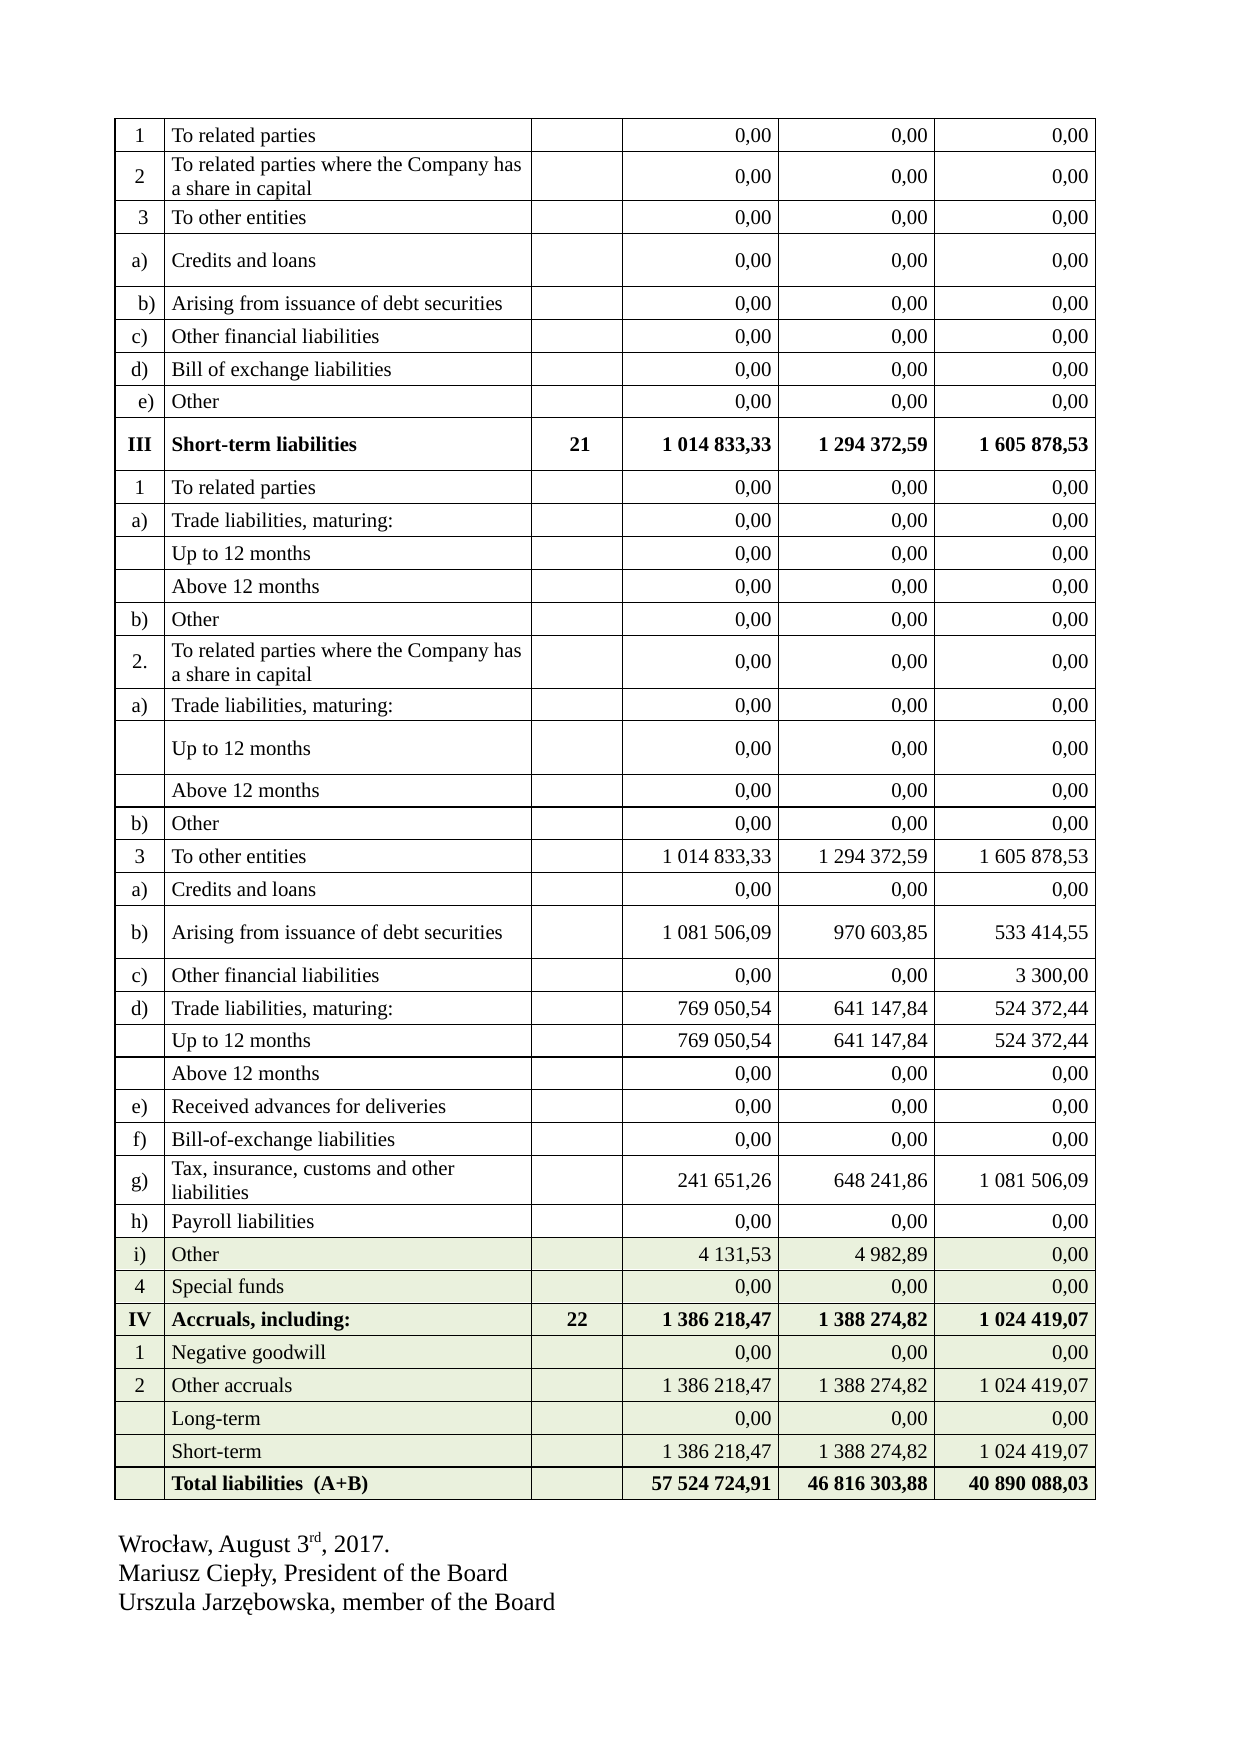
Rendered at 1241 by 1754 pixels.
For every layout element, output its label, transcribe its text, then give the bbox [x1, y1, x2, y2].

table_cell 0,00 [623, 959, 778, 991]
table_cell 0,00 [935, 570, 1095, 602]
table_cell Credits and loans [165, 873, 531, 905]
table_cell [532, 721, 622, 773]
table_cell Received advances for deliveries [165, 1090, 531, 1122]
table_cell 1 386 218,47 [623, 1435, 778, 1466]
table_cell 0,00 [935, 636, 1095, 688]
table_cell 1 [116, 471, 164, 503]
table_cell 0,00 [935, 201, 1095, 233]
table_cell 769 050,54 [623, 1025, 778, 1056]
table_cell 0,00 [623, 1090, 778, 1122]
table_cell Other [165, 603, 531, 634]
table_cell [532, 1369, 622, 1401]
table_cell [532, 119, 622, 151]
table_cell To other entities [165, 840, 531, 872]
table_cell 0,00 [935, 353, 1095, 384]
table_cell 1 388 274,82 [779, 1369, 934, 1401]
table_cell [532, 1090, 622, 1122]
table_cell 0,00 [779, 504, 934, 536]
table_cell 0,00 [623, 1123, 778, 1155]
table_cell [532, 471, 622, 503]
table_cell To other entities [165, 201, 531, 233]
table_cell [532, 1271, 622, 1302]
table_cell 1 081 506,09 [935, 1156, 1095, 1204]
table_cell 0,00 [935, 152, 1095, 200]
table_cell 1 386 218,47 [623, 1304, 778, 1335]
table_cell b) [116, 808, 164, 839]
table_cell 0,00 [623, 287, 778, 319]
table_cell 1 388 274,82 [779, 1304, 934, 1335]
table_cell Above 12 months [165, 775, 531, 806]
table_cell Trade liabilities, maturing: [165, 504, 531, 536]
table_cell [532, 152, 622, 200]
table_cell 4 [116, 1271, 164, 1302]
table_cell [532, 873, 622, 905]
table_cell 0,00 [779, 775, 934, 806]
table_cell 21 [532, 418, 622, 470]
table_cell 0,00 [779, 1058, 934, 1089]
table_cell b) [116, 603, 164, 634]
table_cell [532, 959, 622, 991]
table_cell Bill-of-exchange liabilities [165, 1123, 531, 1155]
table_cell 0,00 [935, 721, 1095, 773]
table_cell [532, 1402, 622, 1434]
table_cell 641 147,84 [779, 992, 934, 1023]
table_cell Tax, insurance, customs and other liabilities [165, 1156, 531, 1204]
table_cell 0,00 [935, 234, 1095, 286]
table_cell 769 050,54 [623, 992, 778, 1023]
table_cell 0,00 [623, 603, 778, 634]
table_cell 0,00 [623, 353, 778, 384]
table_cell 1 605 878,53 [935, 418, 1095, 470]
table_cell 0,00 [623, 471, 778, 503]
table_cell a) [116, 689, 164, 720]
table_cell b) [116, 287, 164, 319]
table_cell 0,00 [935, 1271, 1095, 1302]
table_cell Short-term liabilities [165, 418, 531, 470]
table_cell [116, 570, 164, 602]
table_cell 0,00 [779, 1123, 934, 1155]
table_cell 0,00 [623, 636, 778, 688]
table_cell 641 147,84 [779, 1025, 934, 1056]
table_cell To related parties [165, 471, 531, 503]
table_cell 0,00 [779, 234, 934, 286]
table_cell [532, 603, 622, 634]
table_cell [532, 636, 622, 688]
table_cell c) [116, 959, 164, 991]
table_cell 0,00 [779, 808, 934, 839]
table_cell 0,00 [779, 873, 934, 905]
table_cell [532, 570, 622, 602]
table_cell [532, 775, 622, 806]
table_cell 970 603,85 [779, 906, 934, 958]
table_cell [532, 537, 622, 569]
table_cell Above 12 months [165, 570, 531, 602]
table_cell 0,00 [935, 504, 1095, 536]
table_cell 0,00 [935, 873, 1095, 905]
table_cell Up to 12 months [165, 1025, 531, 1056]
table_cell Trade liabilities, maturing: [165, 689, 531, 720]
table_cell 0,00 [623, 234, 778, 286]
table_cell 0,00 [935, 1058, 1095, 1089]
table_cell 0,00 [779, 570, 934, 602]
table_cell 0,00 [935, 287, 1095, 319]
table_cell 0,00 [623, 775, 778, 806]
table_cell 0,00 [779, 320, 934, 352]
table_cell 0,00 [935, 775, 1095, 806]
table_cell Other financial liabilities [165, 320, 531, 352]
table_cell [532, 1123, 622, 1155]
table_cell 533 414,55 [935, 906, 1095, 958]
table_cell 0,00 [935, 537, 1095, 569]
table_cell 0,00 [623, 320, 778, 352]
table_cell IV [116, 1304, 164, 1335]
table_cell b) [116, 906, 164, 958]
table_cell [116, 537, 164, 569]
table_cell 4 982,89 [779, 1238, 934, 1269]
table_cell 0,00 [779, 1402, 934, 1434]
table_cell c) [116, 320, 164, 352]
table_cell [116, 1402, 164, 1434]
text Urszula Jarzębowska, member of the Board [118, 1587, 1122, 1615]
table_cell To related parties where the Company has a share in capital [165, 152, 531, 200]
table_cell d) [116, 992, 164, 1023]
table_cell 1 294 372,59 [779, 418, 934, 470]
table_cell 0,00 [779, 119, 934, 151]
table_cell 1 388 274,82 [779, 1435, 934, 1466]
table_cell 0,00 [935, 1090, 1095, 1122]
table_cell 0,00 [779, 471, 934, 503]
table_cell a) [116, 504, 164, 536]
table_cell Credits and loans [165, 234, 531, 286]
table_cell 0,00 [623, 1336, 778, 1368]
table_cell 0,00 [779, 1336, 934, 1368]
table_cell Arising from issuance of debt securities [165, 287, 531, 319]
table_cell 0,00 [935, 1205, 1095, 1237]
table_cell Other accruals [165, 1369, 531, 1401]
table_cell [532, 1205, 622, 1237]
table_cell 0,00 [935, 1123, 1095, 1155]
table_cell Trade liabilities, maturing: [165, 992, 531, 1023]
table_cell 3 [116, 201, 164, 233]
table_cell To related parties [165, 119, 531, 151]
table_cell [532, 808, 622, 839]
table_cell 57 524 724,91 [623, 1468, 778, 1499]
table_cell 2. [116, 636, 164, 688]
table_cell [116, 1468, 164, 1499]
table_cell 0,00 [935, 689, 1095, 720]
table_cell [532, 234, 622, 286]
table_cell 1 024 419,07 [935, 1435, 1095, 1466]
table_cell 0,00 [935, 808, 1095, 839]
table_cell Other [165, 808, 531, 839]
table_cell 1 294 372,59 [779, 840, 934, 872]
table_cell 0,00 [623, 570, 778, 602]
table_cell Other [165, 386, 531, 417]
text Wrocław, August 3rd, 2017. [118, 1529, 1122, 1558]
table_cell Above 12 months [165, 1058, 531, 1089]
table_cell 0,00 [779, 386, 934, 417]
table_cell Long-term [165, 1402, 531, 1434]
table_cell [532, 287, 622, 319]
table_cell 648 241,86 [779, 1156, 934, 1204]
table_cell 1 [116, 119, 164, 151]
table_cell Up to 12 months [165, 721, 531, 773]
table_cell g) [116, 1156, 164, 1204]
table_cell 0,00 [935, 603, 1095, 634]
table_cell d) [116, 353, 164, 384]
table_cell 0,00 [779, 152, 934, 200]
table_cell 0,00 [779, 353, 934, 384]
table_cell 0,00 [623, 537, 778, 569]
table_cell 0,00 [779, 721, 934, 773]
table_cell 2 [116, 1369, 164, 1401]
table_cell [532, 1435, 622, 1466]
table_cell 0,00 [623, 1402, 778, 1434]
table_cell 0,00 [779, 201, 934, 233]
table_cell 0,00 [623, 1205, 778, 1237]
table_cell 3 300,00 [935, 959, 1095, 991]
table_cell [532, 689, 622, 720]
table_cell [532, 504, 622, 536]
table_cell [116, 721, 164, 773]
table_cell Accruals, including: [165, 1304, 531, 1335]
table_cell 0,00 [623, 808, 778, 839]
table_cell 0,00 [935, 386, 1095, 417]
table_cell Arising from issuance of debt securities [165, 906, 531, 958]
table_cell 4 131,53 [623, 1238, 778, 1269]
table_cell [116, 1025, 164, 1056]
table_cell 0,00 [779, 603, 934, 634]
table_cell 3 [116, 840, 164, 872]
table_cell 0,00 [623, 721, 778, 773]
table_cell 0,00 [623, 873, 778, 905]
table_cell a) [116, 234, 164, 286]
table_cell 0,00 [935, 119, 1095, 151]
table_cell [532, 1238, 622, 1269]
table_cell 0,00 [935, 1402, 1095, 1434]
table_cell 0,00 [779, 287, 934, 319]
table_cell h) [116, 1205, 164, 1237]
table_cell Short-term [165, 1435, 531, 1466]
table_cell [532, 906, 622, 958]
table_cell 0,00 [623, 152, 778, 200]
table_cell 0,00 [623, 201, 778, 233]
table_cell 1 024 419,07 [935, 1369, 1095, 1401]
table_cell [116, 1435, 164, 1466]
table_cell Total liabilities (A+B) [165, 1468, 531, 1499]
table_cell 0,00 [779, 537, 934, 569]
table_cell f) [116, 1123, 164, 1155]
text Mariusz Ciepły, President of the Board [118, 1558, 1122, 1587]
table_cell Up to 12 months [165, 537, 531, 569]
table_cell 0,00 [935, 471, 1095, 503]
table_cell 1 605 878,53 [935, 840, 1095, 872]
table_cell e) [116, 1090, 164, 1122]
table_cell 0,00 [935, 320, 1095, 352]
table_cell 1 014 833,33 [623, 840, 778, 872]
table_cell 0,00 [779, 1205, 934, 1237]
table_cell 524 372,44 [935, 1025, 1095, 1056]
table_cell [532, 1025, 622, 1056]
table_cell 0,00 [935, 1336, 1095, 1368]
table_cell 0,00 [623, 386, 778, 417]
table_cell 0,00 [935, 1238, 1095, 1269]
table_cell 0,00 [623, 119, 778, 151]
table_cell Special funds [165, 1271, 531, 1302]
table_cell 0,00 [779, 689, 934, 720]
table_cell 0,00 [623, 1271, 778, 1302]
table_cell [532, 1058, 622, 1089]
table_cell 0,00 [623, 689, 778, 720]
table_cell 0,00 [779, 1271, 934, 1302]
table_cell 0,00 [623, 1058, 778, 1089]
table_cell 241 651,26 [623, 1156, 778, 1204]
table_cell 524 372,44 [935, 992, 1095, 1023]
table_cell [116, 1058, 164, 1089]
table_cell [532, 320, 622, 352]
table_cell Other [165, 1238, 531, 1269]
table_cell Negative goodwill [165, 1336, 531, 1368]
table_cell [532, 353, 622, 384]
table_cell 1 014 833,33 [623, 418, 778, 470]
table_cell [532, 992, 622, 1023]
table_cell e) [116, 386, 164, 417]
table_cell 22 [532, 1304, 622, 1335]
table_cell a) [116, 873, 164, 905]
table_cell 0,00 [623, 504, 778, 536]
table_cell [532, 201, 622, 233]
table_cell [532, 386, 622, 417]
table_cell i) [116, 1238, 164, 1269]
table_cell [532, 1336, 622, 1368]
table_cell Bill of exchange liabilities [165, 353, 531, 384]
table_cell 40 890 088,03 [935, 1468, 1095, 1499]
table_cell Other financial liabilities [165, 959, 531, 991]
table_cell 1 024 419,07 [935, 1304, 1095, 1335]
table_cell [532, 840, 622, 872]
table_cell To related parties where the Company has a share in capital [165, 636, 531, 688]
table_cell [116, 775, 164, 806]
table_cell 0,00 [779, 959, 934, 991]
table_cell 1 [116, 1336, 164, 1368]
table_cell 1 386 218,47 [623, 1369, 778, 1401]
table_cell 0,00 [779, 636, 934, 688]
table_cell 46 816 303,88 [779, 1468, 934, 1499]
table_cell Payroll liabilities [165, 1205, 531, 1237]
table_cell 2 [116, 152, 164, 200]
table_cell 1 081 506,09 [623, 906, 778, 958]
table_cell III [116, 418, 164, 470]
table_cell [532, 1468, 622, 1499]
table_cell 0,00 [779, 1090, 934, 1122]
table_cell [532, 1156, 622, 1204]
